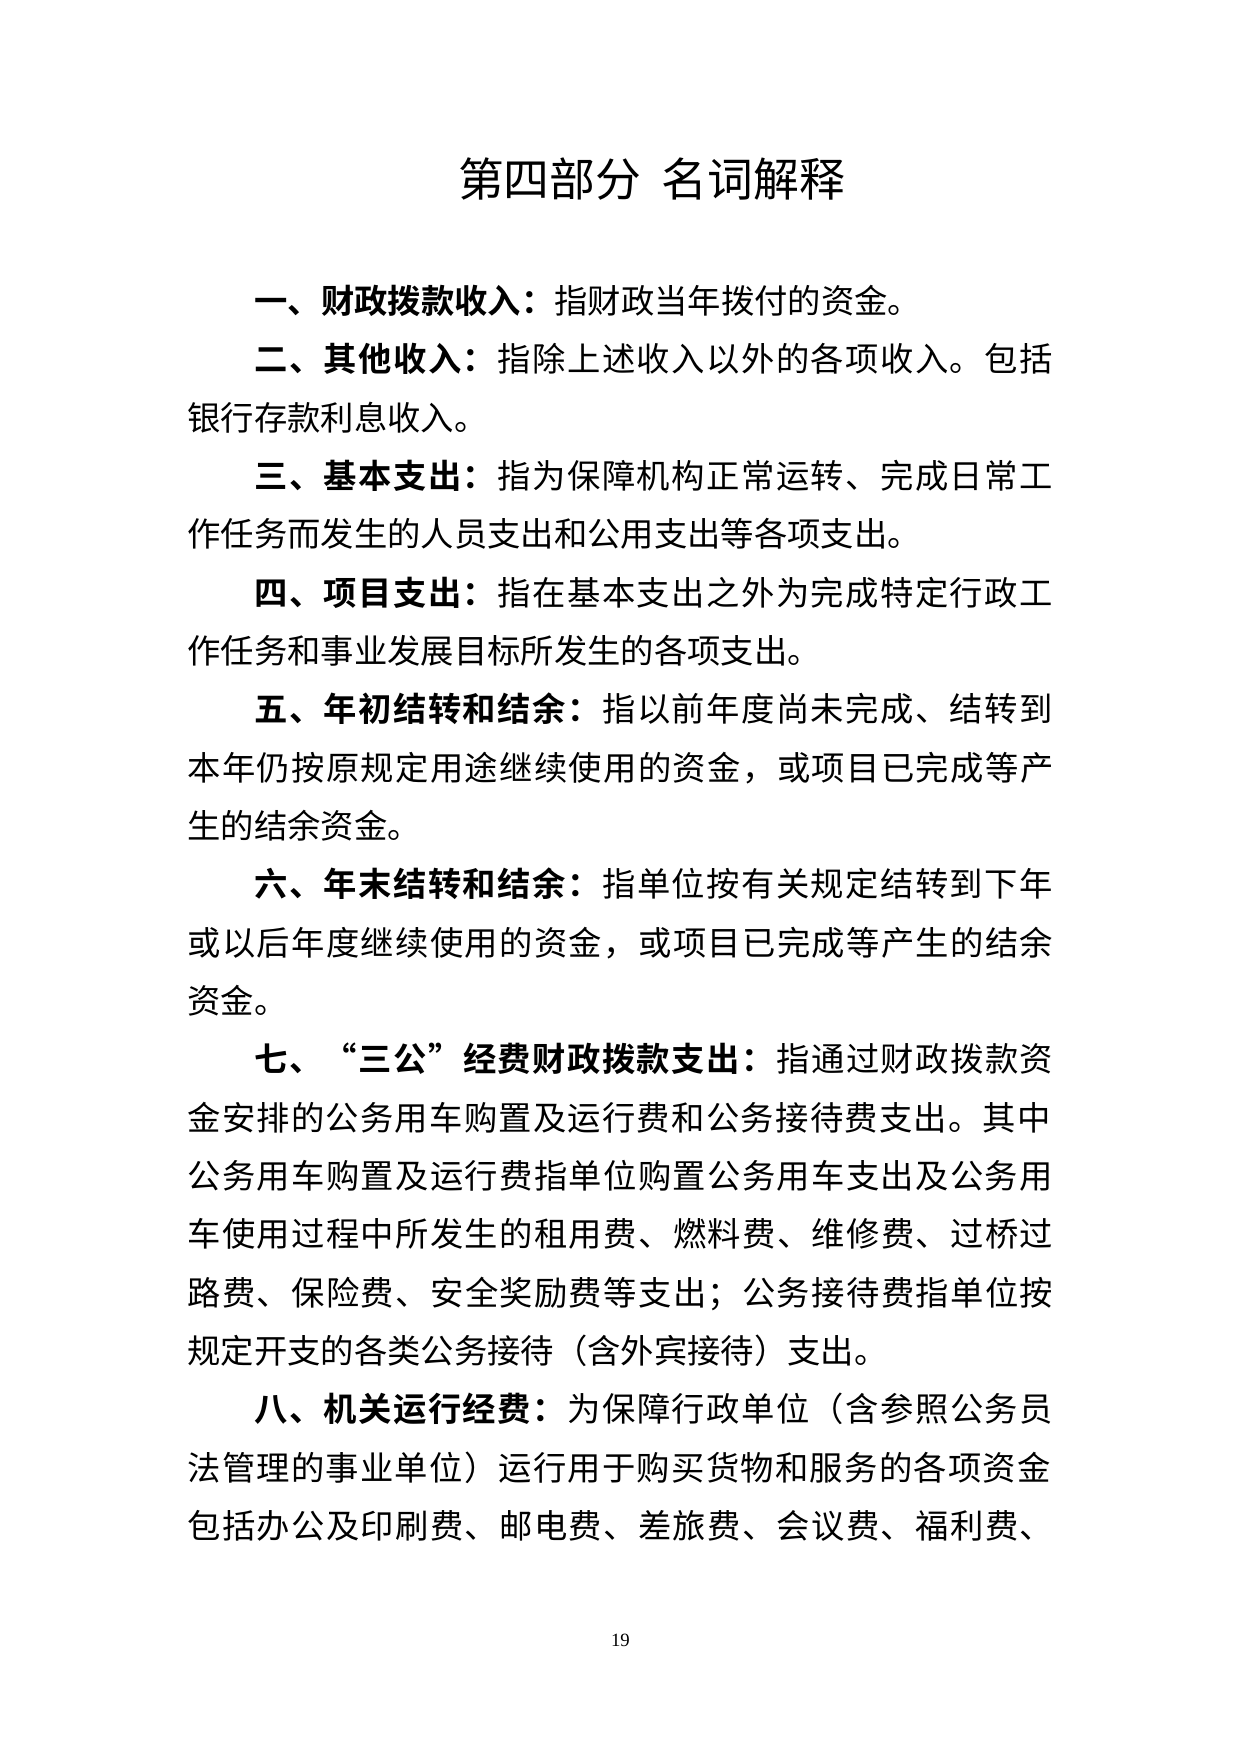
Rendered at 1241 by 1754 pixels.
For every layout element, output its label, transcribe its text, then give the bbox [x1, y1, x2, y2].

text 三、基本支出：指为保障机构正常运转、完成日常工作任务而发生的人员支出和公用支出等各项支出。 [187, 442, 1053, 558]
text 七、“三公”经费财政拨款支出：指通过财政拨款资金安排的公务用车购置及运行费和公务接待费支出。其中，公务用车购置及运行费指单位购置公务用车支出及公务用车使用过程中所发生的租用费、燃料费、维修费、过桥过路费、保险费、安全奖励费等支出；公务接待费指单位按规定开支的各类公务接待（含外宾接待）支出。 [187, 1025, 1053, 1375]
text 二、其他收入：指除上述收入以外的各项收入。包括银行存款利息收入。 [187, 325, 1053, 442]
text 四、项目支出：指在基本支出之外为完成特定行政工作任务和事业发展目标所发生的各项支出。 [187, 558, 1053, 675]
text 五、年初结转和结余：指以前年度尚未完成、结转到本年仍按原规定用途继续使用的资金，或项目已完成等产生的结余资金。 [187, 675, 1053, 850]
text 一、财政拨款收入：指财政当年拨付的资金。 [187, 267, 1053, 325]
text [187, 1375, 1053, 1550]
text 第四部分 名词解释 [187, 150, 1053, 208]
text 六、年末结转和结余：指单位按有关规定结转到下年或以后年度继续使用的资金，或项目已完成等产生的结余资金。 [187, 850, 1053, 1025]
